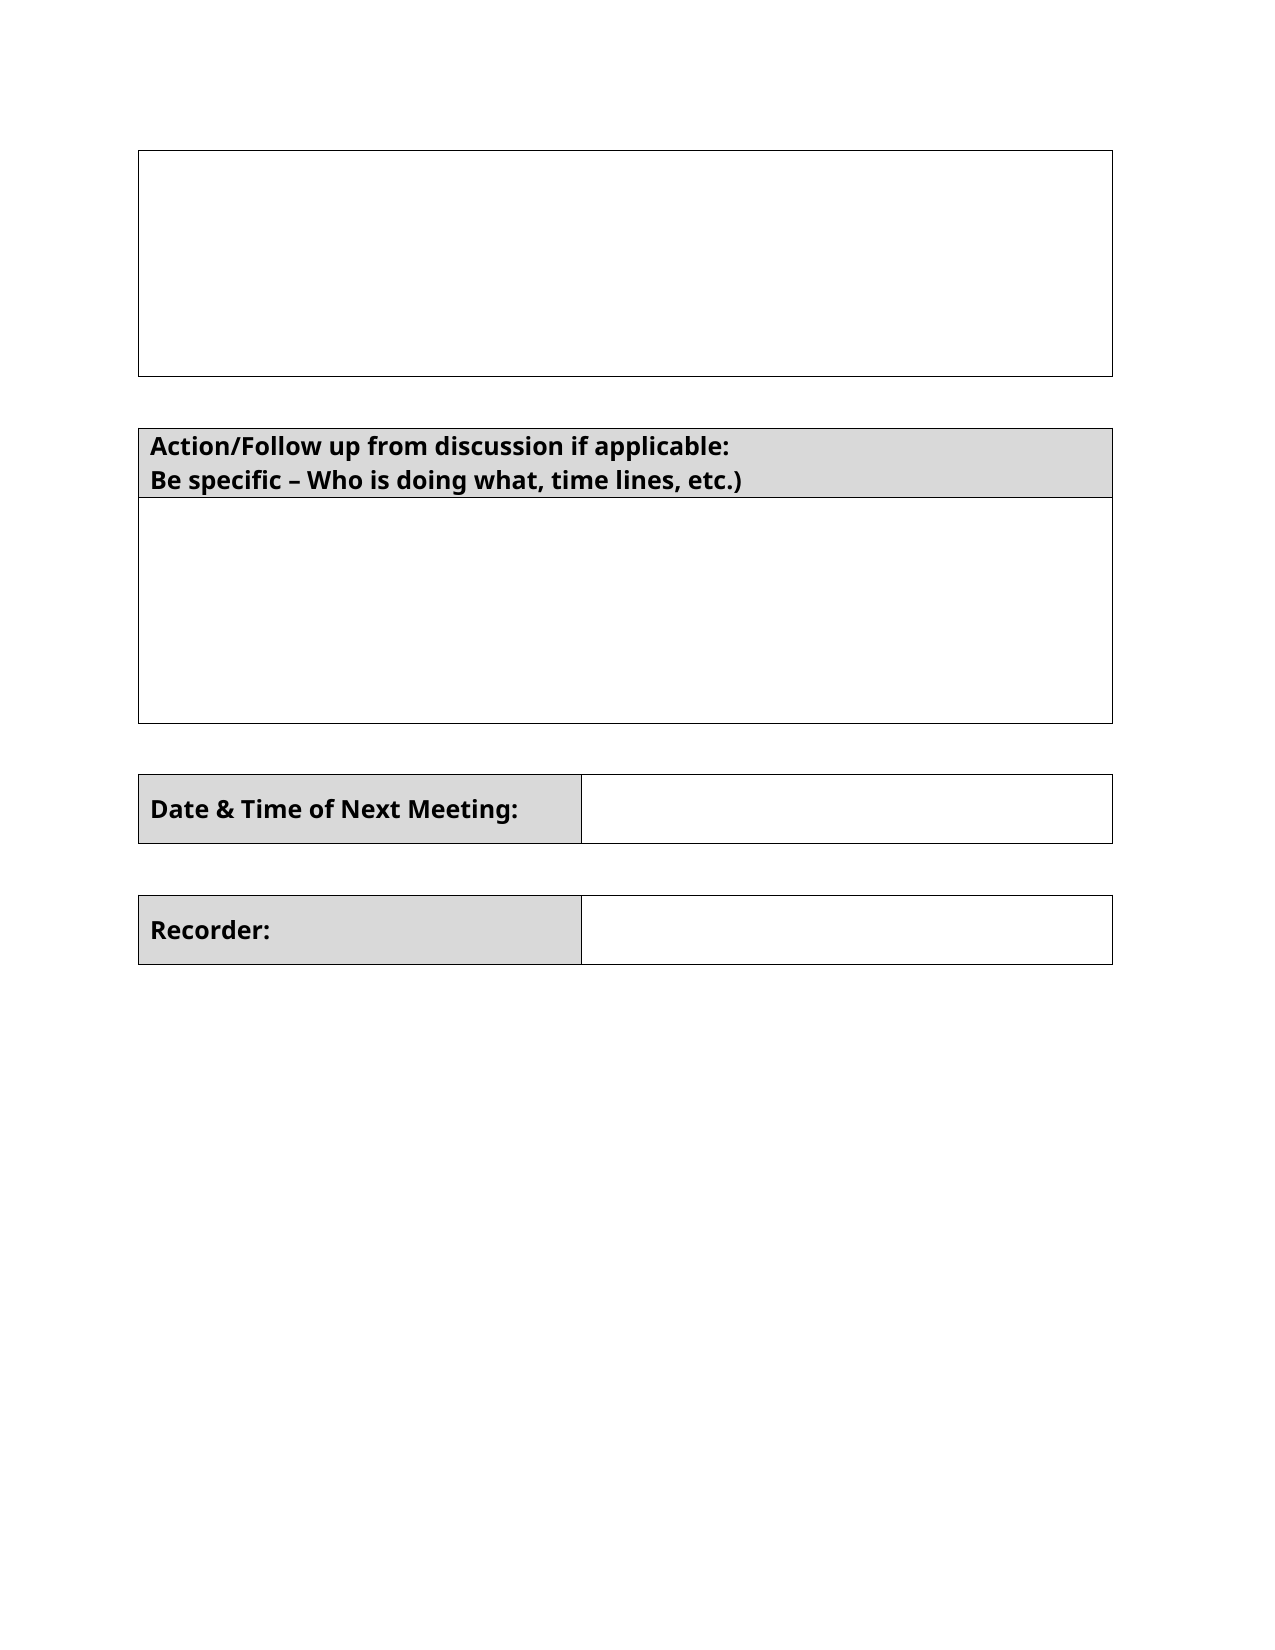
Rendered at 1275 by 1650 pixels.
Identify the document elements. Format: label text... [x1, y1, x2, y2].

table_header [582, 896, 1112, 964]
table_header Action/Follow up from discussion if applicable: Be specific – Who is doing what, time lines, etc.) [139, 429, 1112, 497]
table_cell [139, 151, 1112, 376]
table_cell [139, 498, 1112, 722]
table_header Date & Time of Next Meeting: [139, 775, 581, 843]
table_header [582, 775, 1112, 843]
table_header Recorder: [139, 896, 581, 964]
